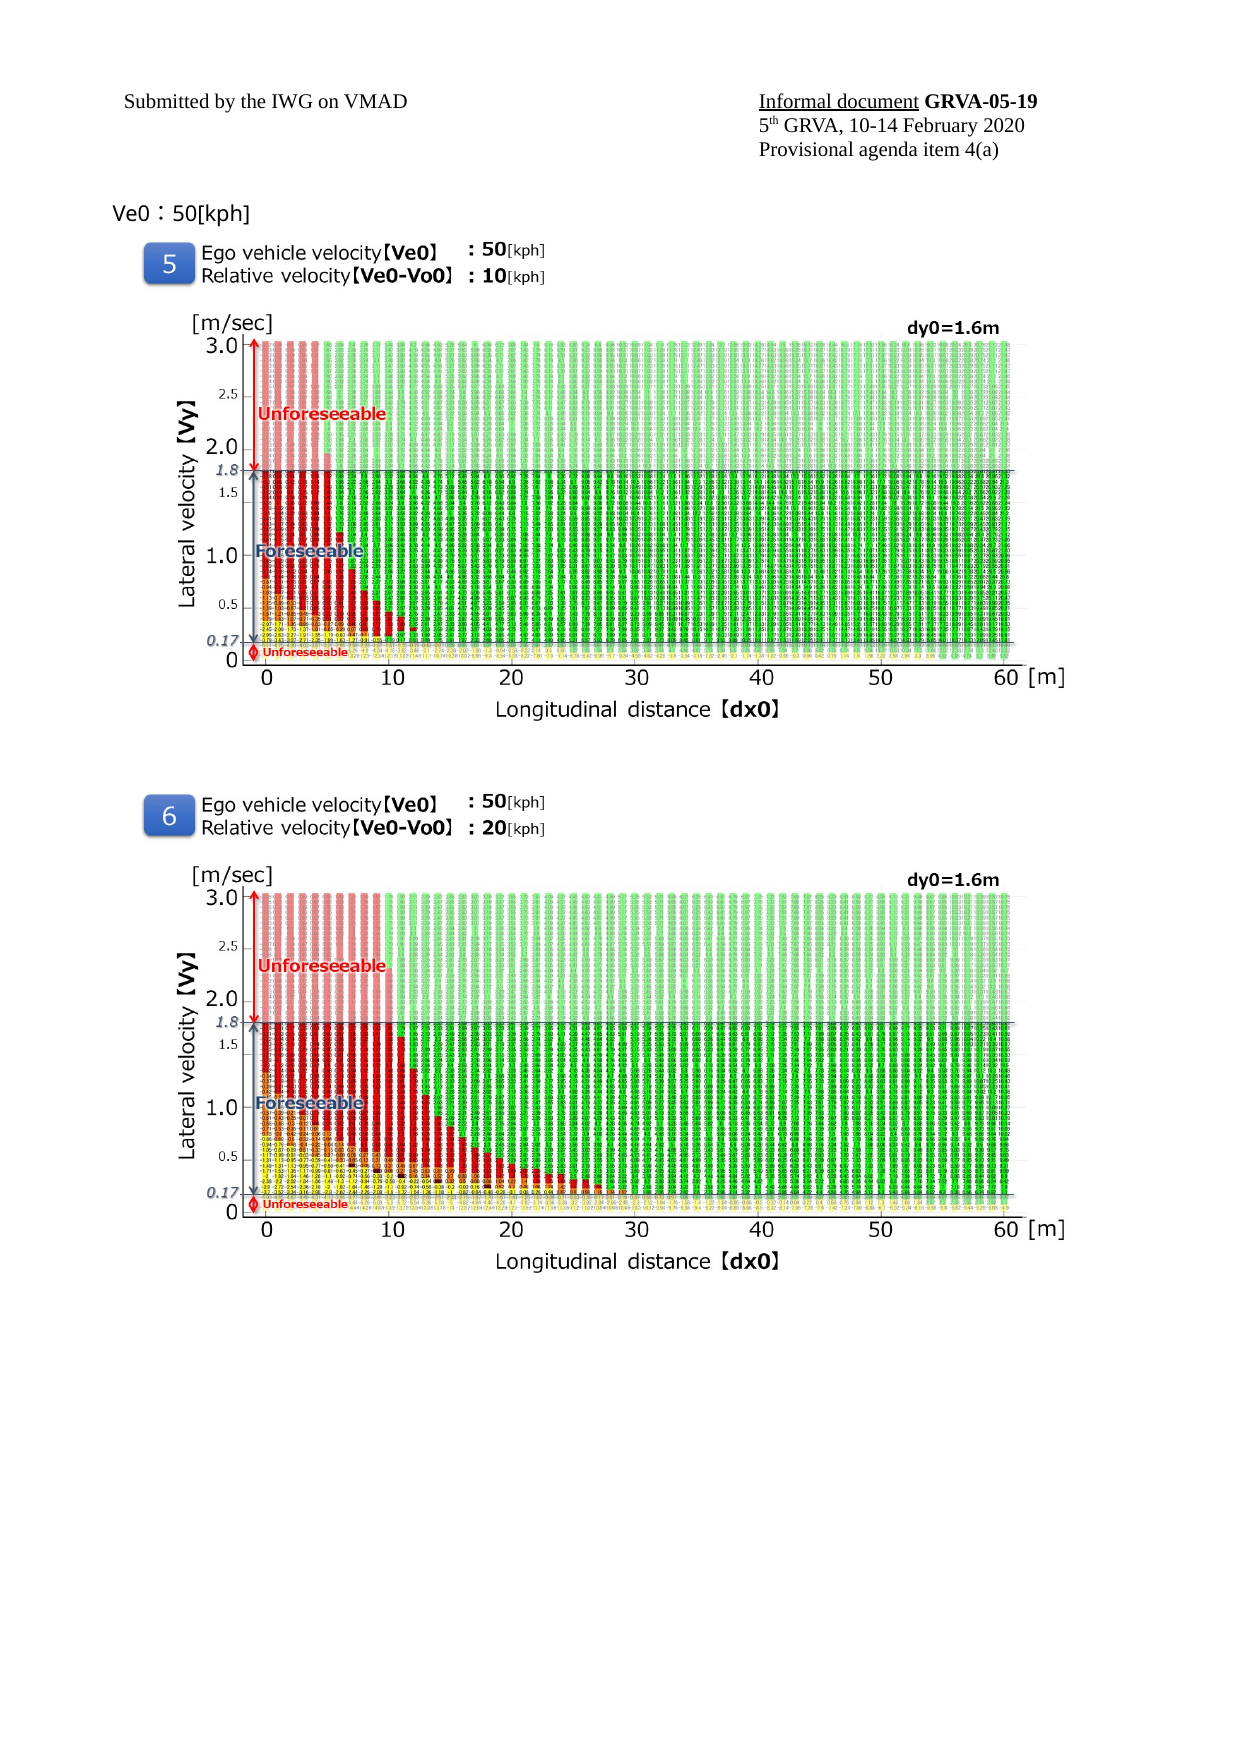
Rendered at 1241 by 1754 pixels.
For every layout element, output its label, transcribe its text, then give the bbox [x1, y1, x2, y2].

picture [112, 230, 1122, 733]
text Ve0：50[kph] [112, 193, 1128, 231]
picture [112, 782, 1122, 1285]
